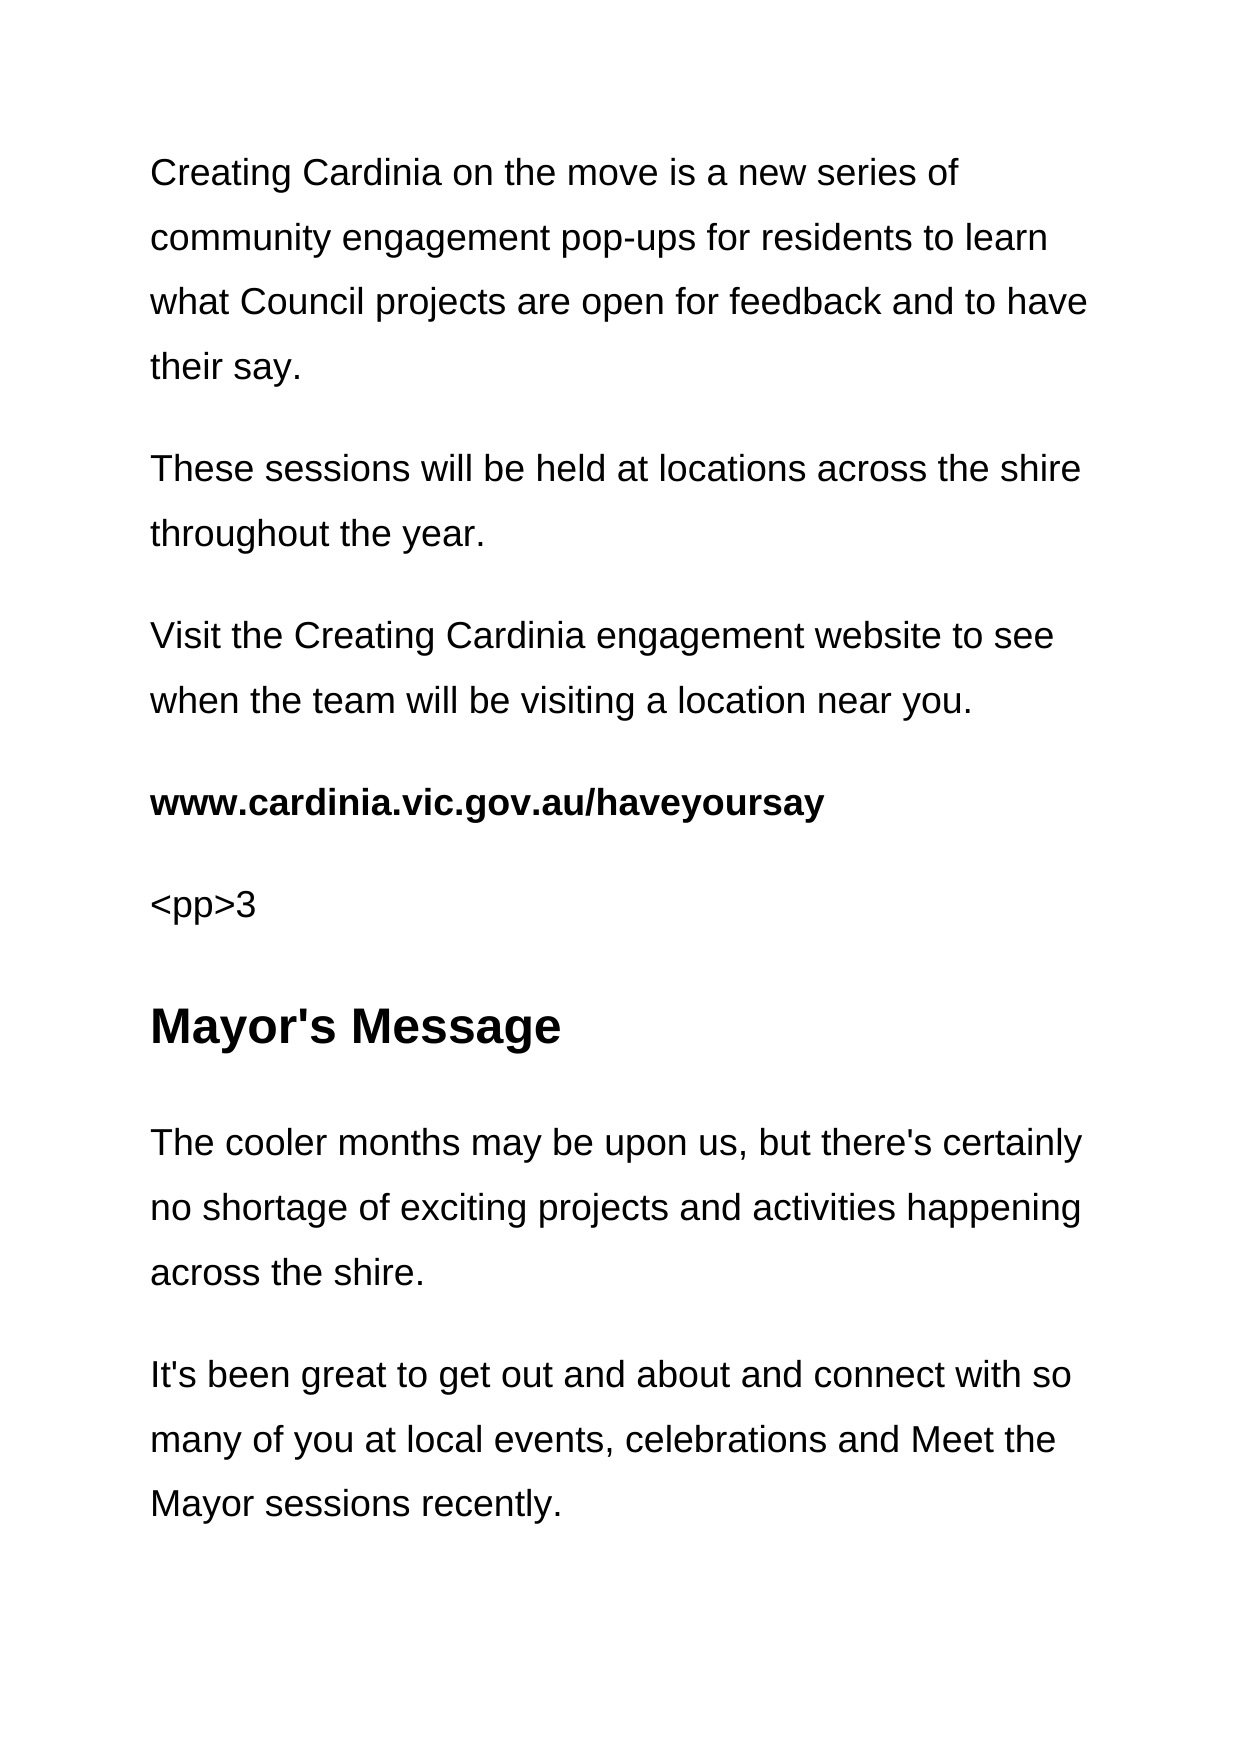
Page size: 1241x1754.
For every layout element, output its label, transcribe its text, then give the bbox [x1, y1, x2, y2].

text www.cardinia.vic.gov.au/haveyoursay [150, 780, 1090, 823]
text The cooler months may be upon us, but there's certainly no shortage of exciting projects and activities happening across the shire. [150, 1121, 1090, 1293]
text These sessions will be held at locations across the shire throughout the year. [150, 446, 1090, 554]
text Creating Cardinia on the move is a new series of community engagement pop-ups for residents to learn what Council projects are open for feedback and to have their say. [150, 150, 1090, 387]
subtitle Mayor's Message [150, 997, 1090, 1054]
text Visit the Creating Cardinia engagement website to see when the team will be visiting a location near you. [150, 613, 1090, 721]
text It's been great to get out and about and connect with so many of you at local events, celebrations and Meet the Mayor sessions recently. [150, 1352, 1090, 1525]
text <pp>3 [150, 882, 1090, 925]
